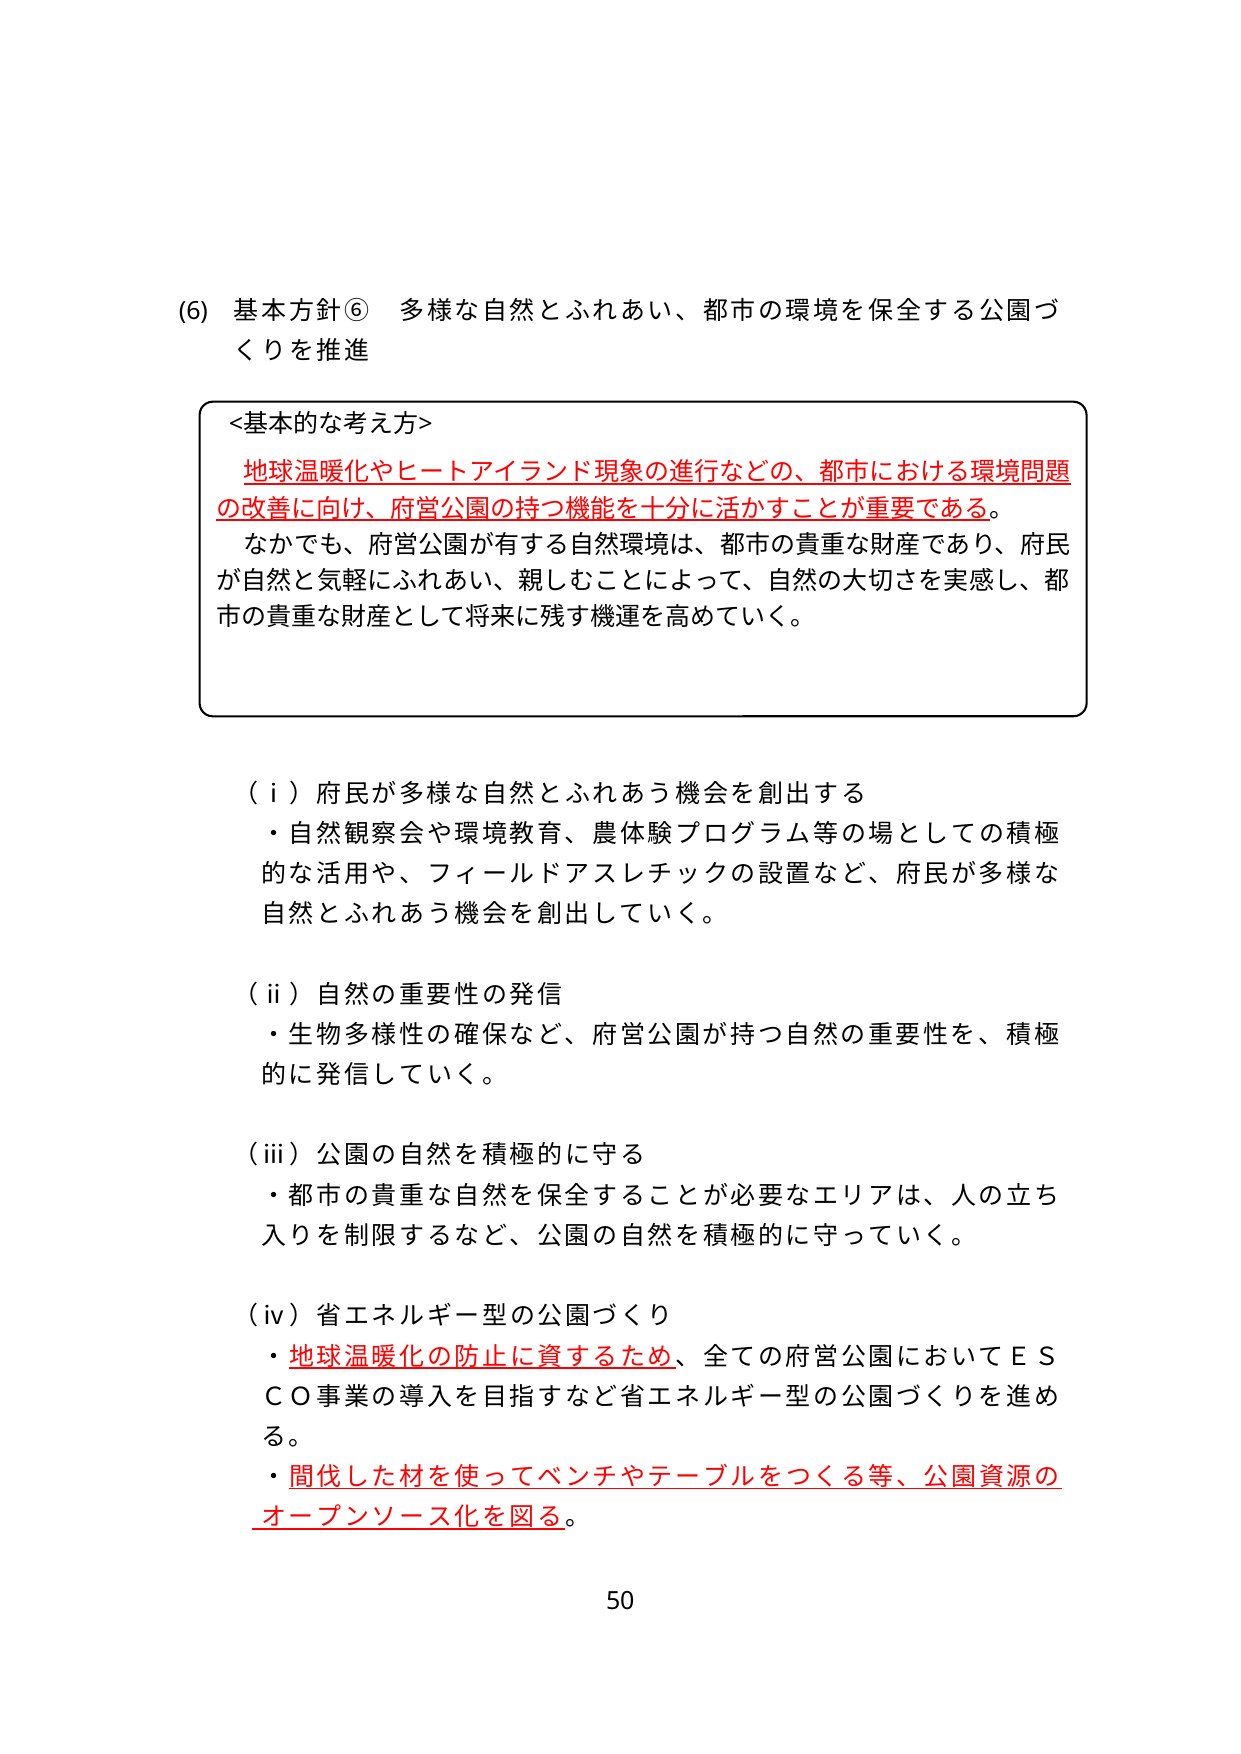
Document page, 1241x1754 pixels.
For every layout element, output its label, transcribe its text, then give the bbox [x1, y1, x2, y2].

text ・都市の貴重な自然を保全することが必要なエリアは、人の立ち入りを制限するなど、公園の自然を積極的に守っていく。 [237, 1173, 1062, 1254]
text （ⅰ）府民が多様な自然とふれあう機会を創出する [178, 771, 1062, 811]
text ・生物多様性の確保など、府営公園が持つ自然の重要性を、積極的に発信していく。 [237, 1012, 1062, 1093]
subtitle (6)基本方針⑥ 多様な自然とふれあい、都市の環境を保全する公園づくりを推進 [178, 289, 1062, 369]
text ・自然観察会や環境教育、農体験プログラム等の場としての積極的な活用や、フィールドアスレチックの設置など、府民が多様な自然とふれあう機会を創出していく。 [237, 811, 1062, 932]
text （ⅱ）自然の重要性の発信 [178, 972, 1062, 1012]
text （ⅲ）公園の自然を積極的に守る [178, 1133, 1062, 1173]
text ・地球温暖化の防止に資するため、全ての府営公園においてＥＳＣＯ事業の導入を目指すなど省エネルギー型の公園づくりを進める。 [237, 1334, 1062, 1455]
text ・間伐した材を使ってベンチやテーブルをつくる等、公園資源のオープンソース化を図る。 [237, 1455, 1062, 1535]
text （ⅳ）省エネルギー型の公園づくり [178, 1294, 1062, 1334]
